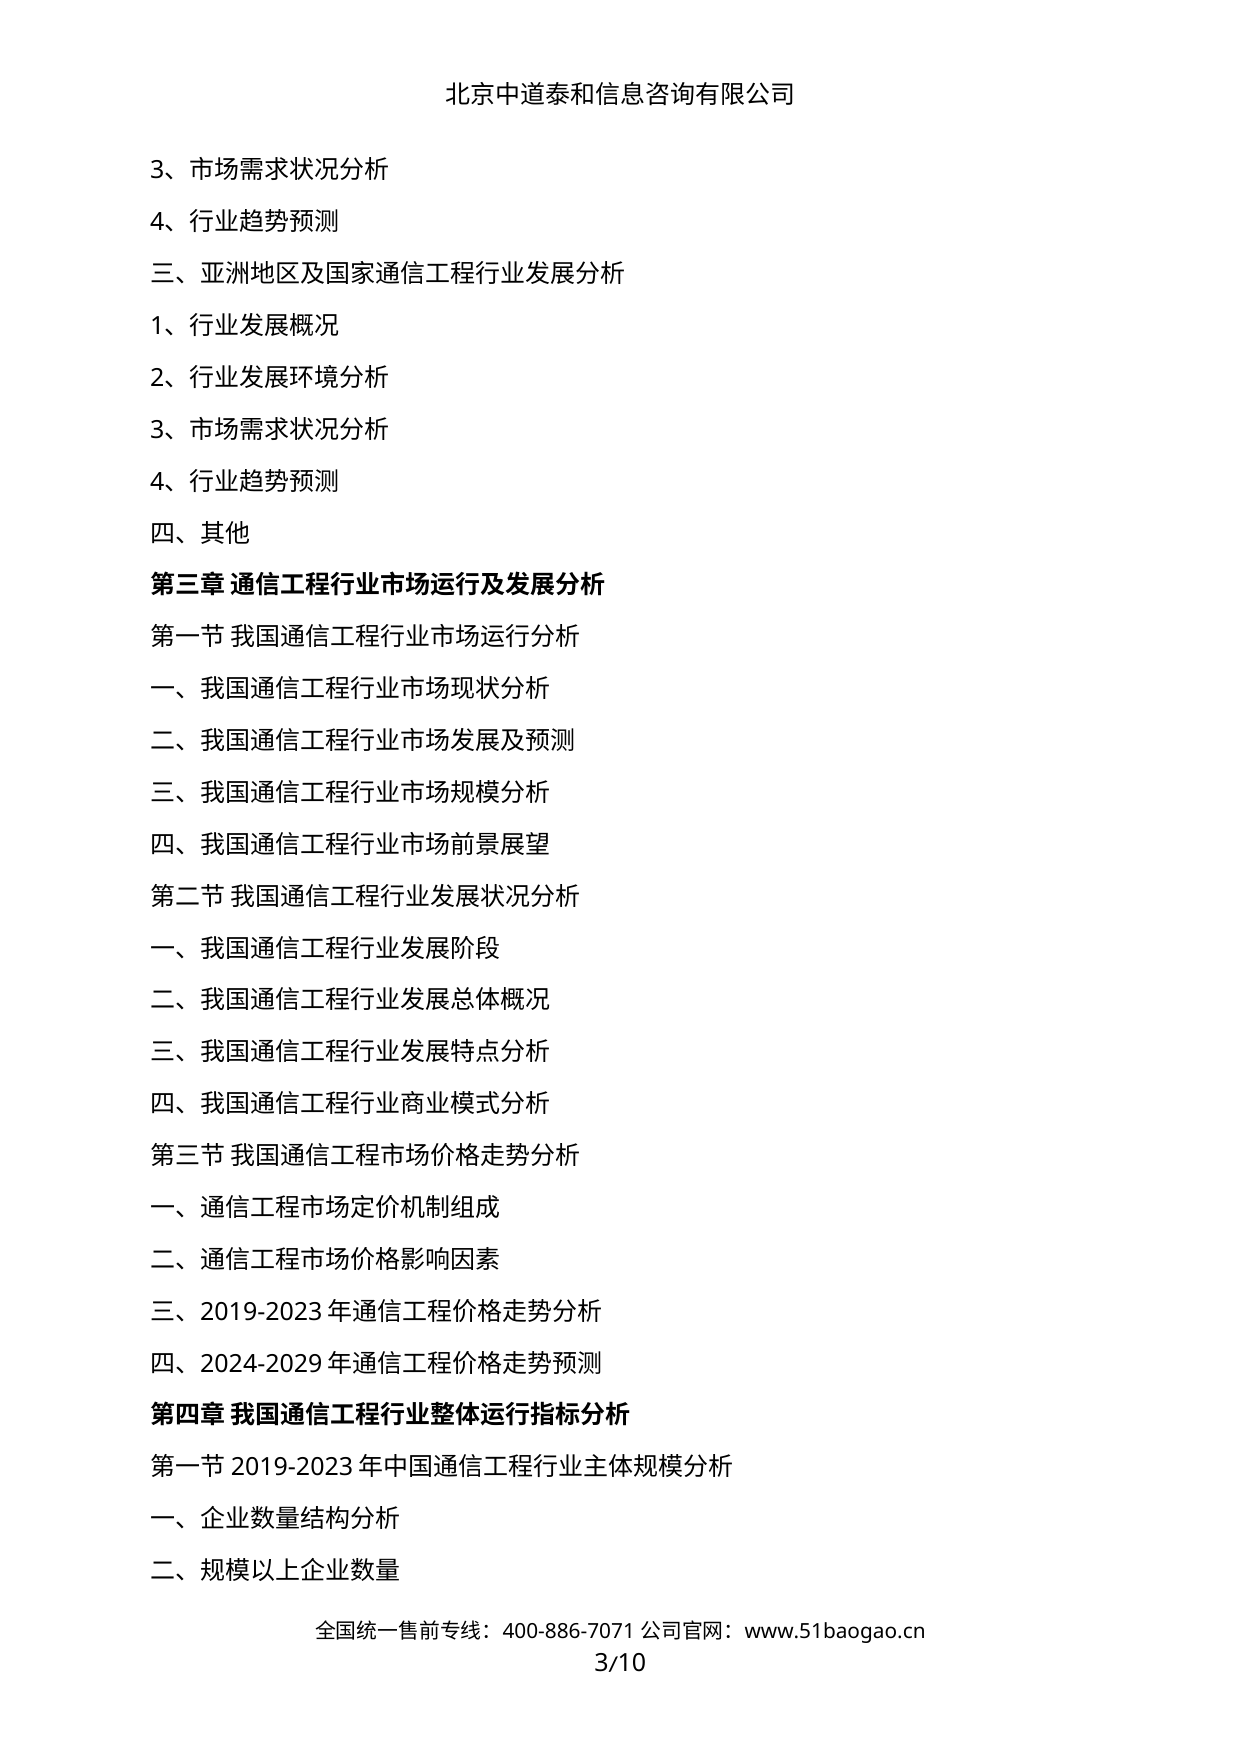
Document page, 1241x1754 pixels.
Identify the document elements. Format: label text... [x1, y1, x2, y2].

text 4、行业趋势预测 [150, 202, 1090, 238]
text 四、2024-2029年通信工程价格走势预测 [150, 1343, 1090, 1379]
text 第一节 我国通信工程行业市场运行分析 [150, 617, 1090, 653]
text 一、我国通信工程行业市场现状分析 [150, 669, 1090, 705]
text 三、我国通信工程行业市场规模分析 [150, 772, 1090, 809]
text 第二节 我国通信工程行业发展状况分析 [150, 876, 1090, 912]
text 第三节 我国通信工程市场价格走势分析 [150, 1136, 1090, 1172]
text 第四章 我国通信工程行业整体运行指标分析 [150, 1395, 1090, 1431]
text 三、亚洲地区及国家通信工程行业发展分析 [150, 254, 1090, 290]
text 四、其他 [150, 513, 1090, 549]
text 一、通信工程市场定价机制组成 [150, 1187, 1090, 1224]
text 二、我国通信工程行业发展总体概况 [150, 980, 1090, 1016]
text 二、我国通信工程行业市场发展及预测 [150, 721, 1090, 757]
text 1、行业发展概况 [150, 306, 1090, 342]
text 四、我国通信工程行业商业模式分析 [150, 1084, 1090, 1120]
text 3、市场需求状况分析 [150, 409, 1090, 446]
text 2、行业发展环境分析 [150, 357, 1090, 394]
text 一、企业数量结构分析 [150, 1499, 1090, 1535]
text 三、我国通信工程行业发展特点分析 [150, 1032, 1090, 1068]
text 3、市场需求状况分析 [150, 150, 1090, 186]
text 四、我国通信工程行业市场前景展望 [150, 824, 1090, 861]
text 二、通信工程市场价格影响因素 [150, 1239, 1090, 1276]
text 一、我国通信工程行业发展阶段 [150, 928, 1090, 964]
text 二、规模以上企业数量 [150, 1551, 1090, 1587]
text 三、2019-2023年通信工程价格走势分析 [150, 1291, 1090, 1327]
text 4、行业趋势预测 [150, 461, 1090, 497]
text 第一节 2019-2023年中国通信工程行业主体规模分析 [150, 1447, 1090, 1483]
text 第三章 通信工程行业市场运行及发展分析 [150, 565, 1090, 601]
